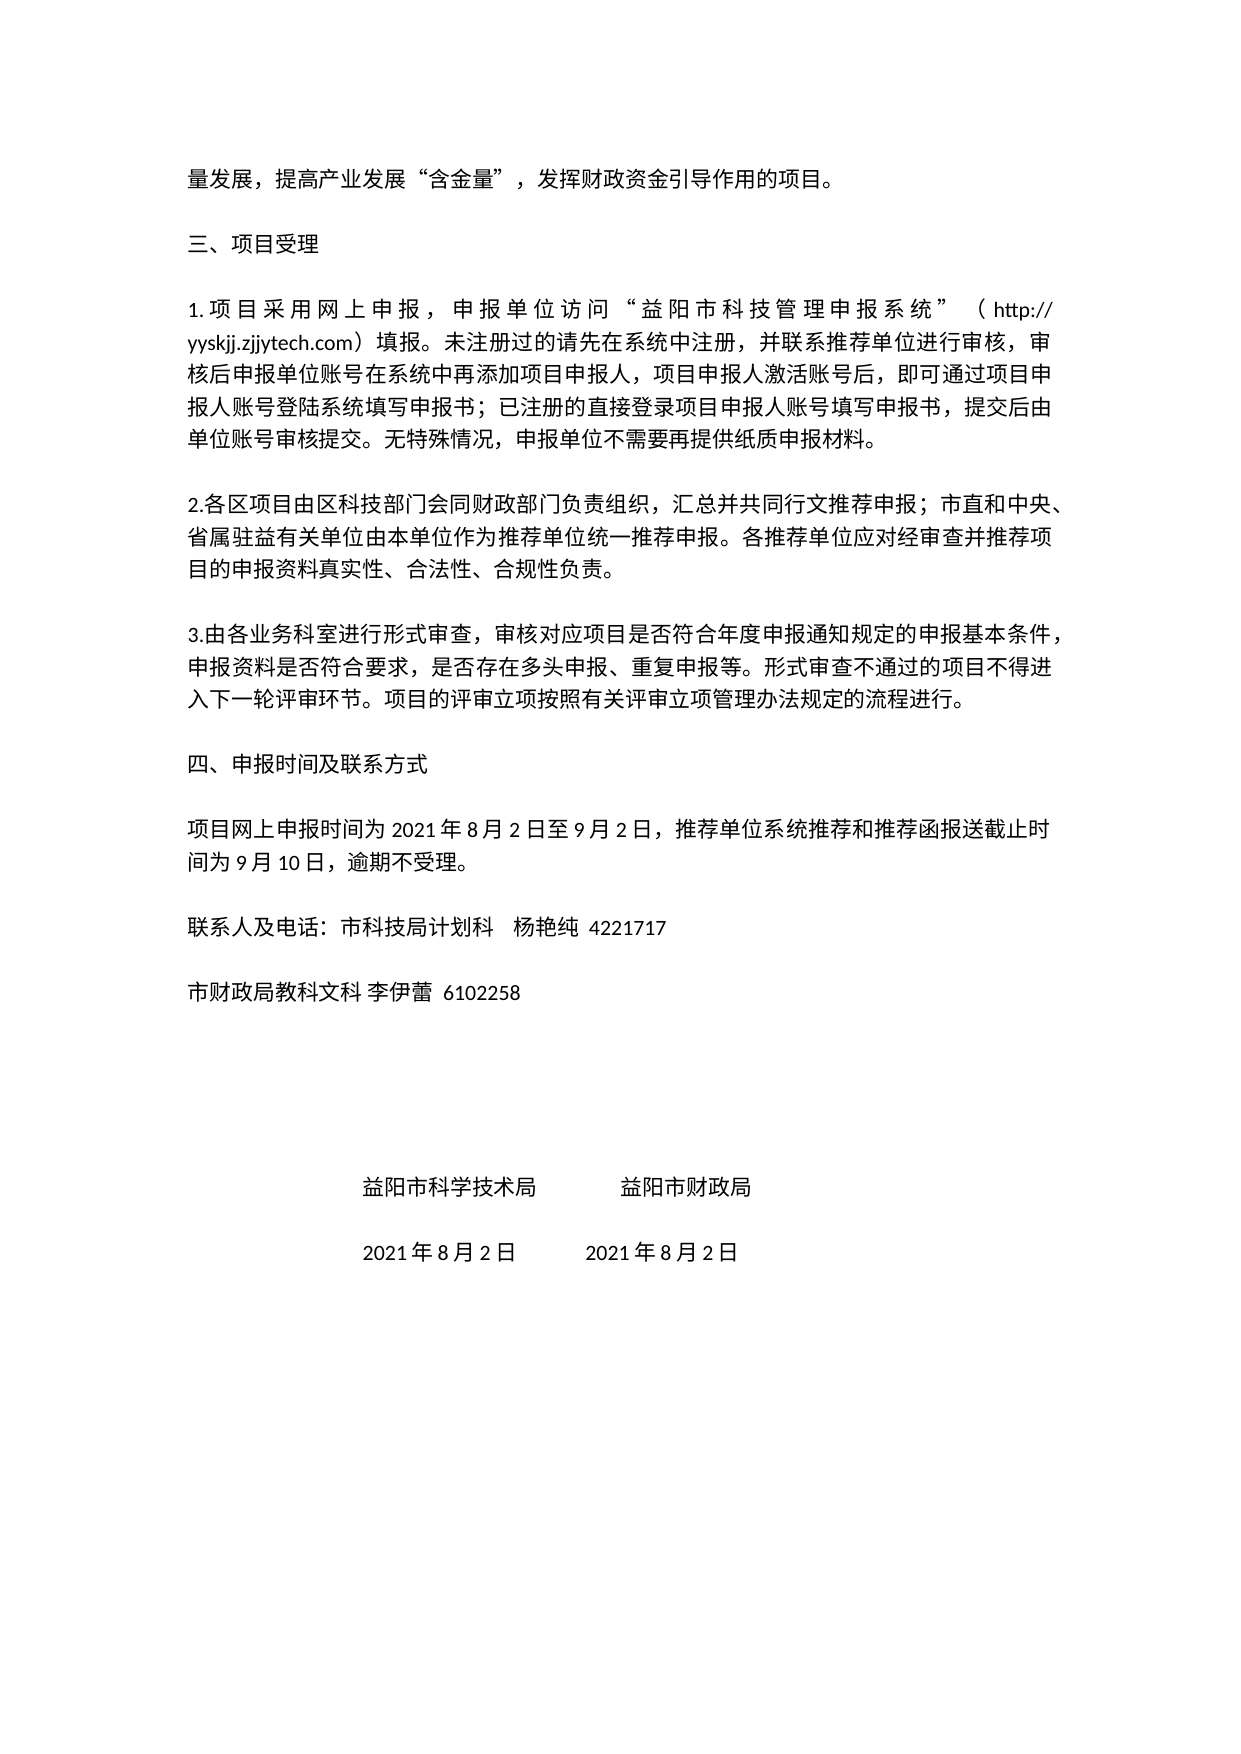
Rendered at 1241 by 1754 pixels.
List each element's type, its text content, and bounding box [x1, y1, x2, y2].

text 四、申报时间及联系方式 [187, 747, 1053, 779]
text 益阳市科学技术局 益阳市财政局 [187, 1169, 1053, 1202]
text 1.项目采用网上申报，申报单位访问“益阳市科技管理申报系统”（http://yyskjj.zjjytech.com）填报。未注册过的请先在系统中注册，并联系推荐单位进行审核，审核后申报单位账号在系统中再添加项目申报人，项目申报人激活账号后，即可通过项目申报人账号登陆系统填写申报书；已注册的直接登录项目申报人账号填写申报书，提交后由单位账号审核提交。无特殊情况，申报单位不需要再提供纸质申报材料。 [187, 292, 1053, 454]
text 2021年8月2日 2021年8月2日 [187, 1234, 1053, 1267]
text 三、项目受理 [187, 227, 1053, 259]
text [187, 162, 1053, 194]
text 联系人及电话：市科技局计划科 杨艳纯 4221717 [187, 909, 1053, 942]
text 市财政局教科文科 李伊蕾 6102258 [187, 974, 1053, 1007]
text 2.各区项目由区科技部门会同财政部门负责组织，汇总并共同行文推荐申报；市直和中央、省属驻益有关单位由本单位作为推荐单位统一推荐申报。各推荐单位应对经审查并推荐项目的申报资料真实性、合法性、合规性负责。 [187, 487, 1053, 584]
text 3.由各业务科室进行形式审查，审核对应项目是否符合年度申报通知规定的申报基本条件，申报资料是否符合要求，是否存在多头申报、重复申报等。形式审查不通过的项目不得进入下一轮评审环节。项目的评审立项按照有关评审立项管理办法规定的流程进行。 [187, 617, 1053, 714]
text 项目网上申报时间为2021年8月2日至9月2日，推荐单位系统推荐和推荐函报送截止时间为9月10日，逾期不受理。 [187, 812, 1053, 877]
